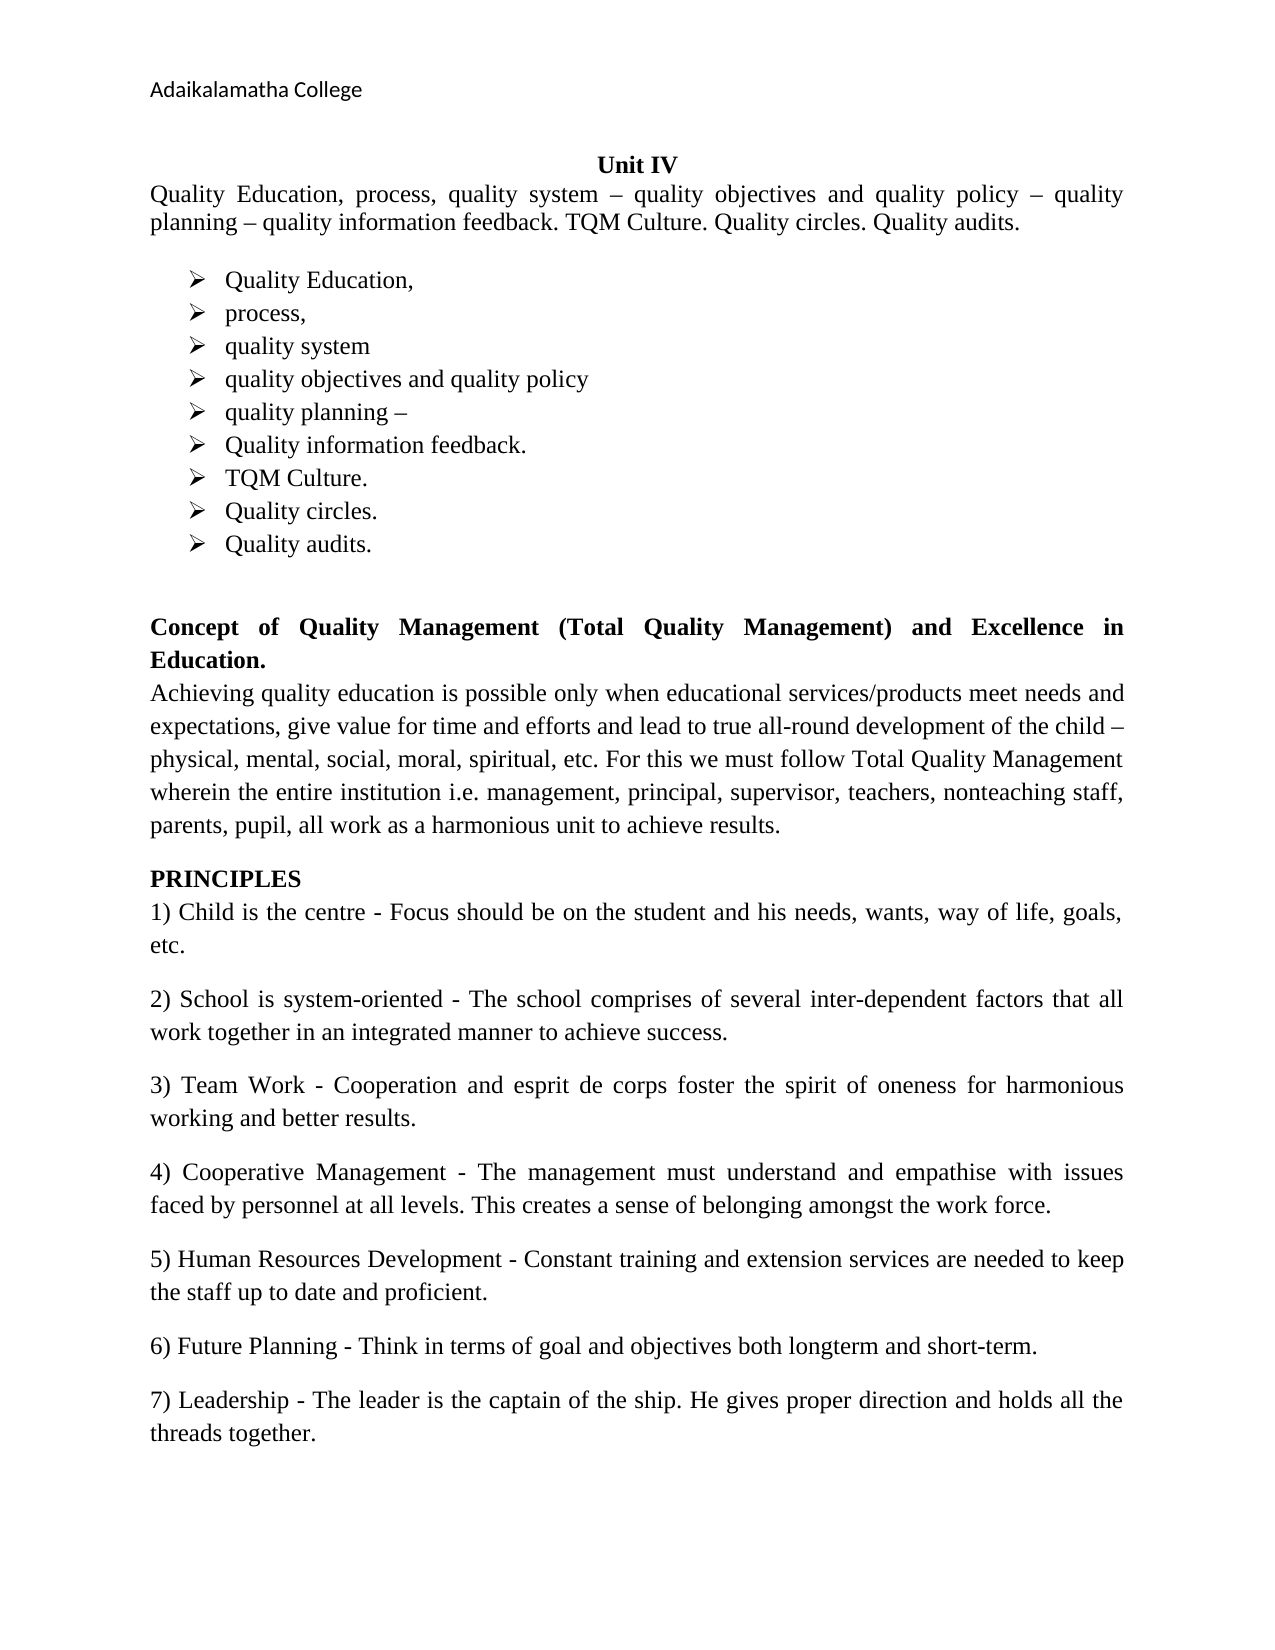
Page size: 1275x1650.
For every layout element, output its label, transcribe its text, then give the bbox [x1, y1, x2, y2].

list Quality circles. [187, 496, 1125, 525]
text Quality Education, process, quality system – quality objectives and quality policy – quality planning – quality information feedback. TQM Culture. Quality circles. Quality audits. [150, 179, 1125, 236]
list quality planning – [187, 397, 1125, 426]
text Concept of Quality Management (Total Quality Management) and Excellence in Education. Achieving quality education is possible only when educational services/products meet needs and expectations, give value for time and efforts and lead to true all-round development of the child – physical, mental, social, moral, spiritual, etc. For this we must follow Total Quality Management wherein the entire institution i.e. management, principal, supervisor, teachers, nonteaching staff, parents, pupil, all work as a harmonious unit to achieve results. [150, 612, 1125, 839]
text Unit IV [150, 150, 1125, 179]
list Quality information feedback. [187, 430, 1125, 459]
list TQM Culture. [187, 463, 1125, 492]
text 4) Cooperative Management - The management must understand and empathise with issues faced by personnel at all levels. This creates a sense of belonging amongst the work force. [150, 1157, 1125, 1219]
list Quality audits. [187, 529, 1125, 558]
list quality system [187, 331, 1125, 360]
list process, [187, 298, 1125, 327]
list quality objectives and quality policy [187, 364, 1125, 393]
text 6) Future Planning - Think in terms of goal and objectives both longterm and short-term. [150, 1331, 1125, 1360]
list Quality Education, [187, 265, 1125, 294]
text 2) School is system-oriented - The school comprises of several inter-dependent factors that all work together in an integrated manner to achieve success. [150, 984, 1125, 1045]
text PRINCIPLES 1) Child is the centre - Focus should be on the student and his needs, wants, way of life, goals, etc. [150, 864, 1125, 958]
text 7) Leadership - The leader is the captain of the ship. He gives proper direction and holds all the threads together. [150, 1385, 1125, 1447]
text 5) Human Resources Development - Constant training and extension services are needed to keep the staff up to date and proficient. [150, 1244, 1125, 1306]
text 3) Team Work - Cooperation and esprit de corps foster the spirit of oneness for harmonious working and better results. [150, 1071, 1125, 1132]
